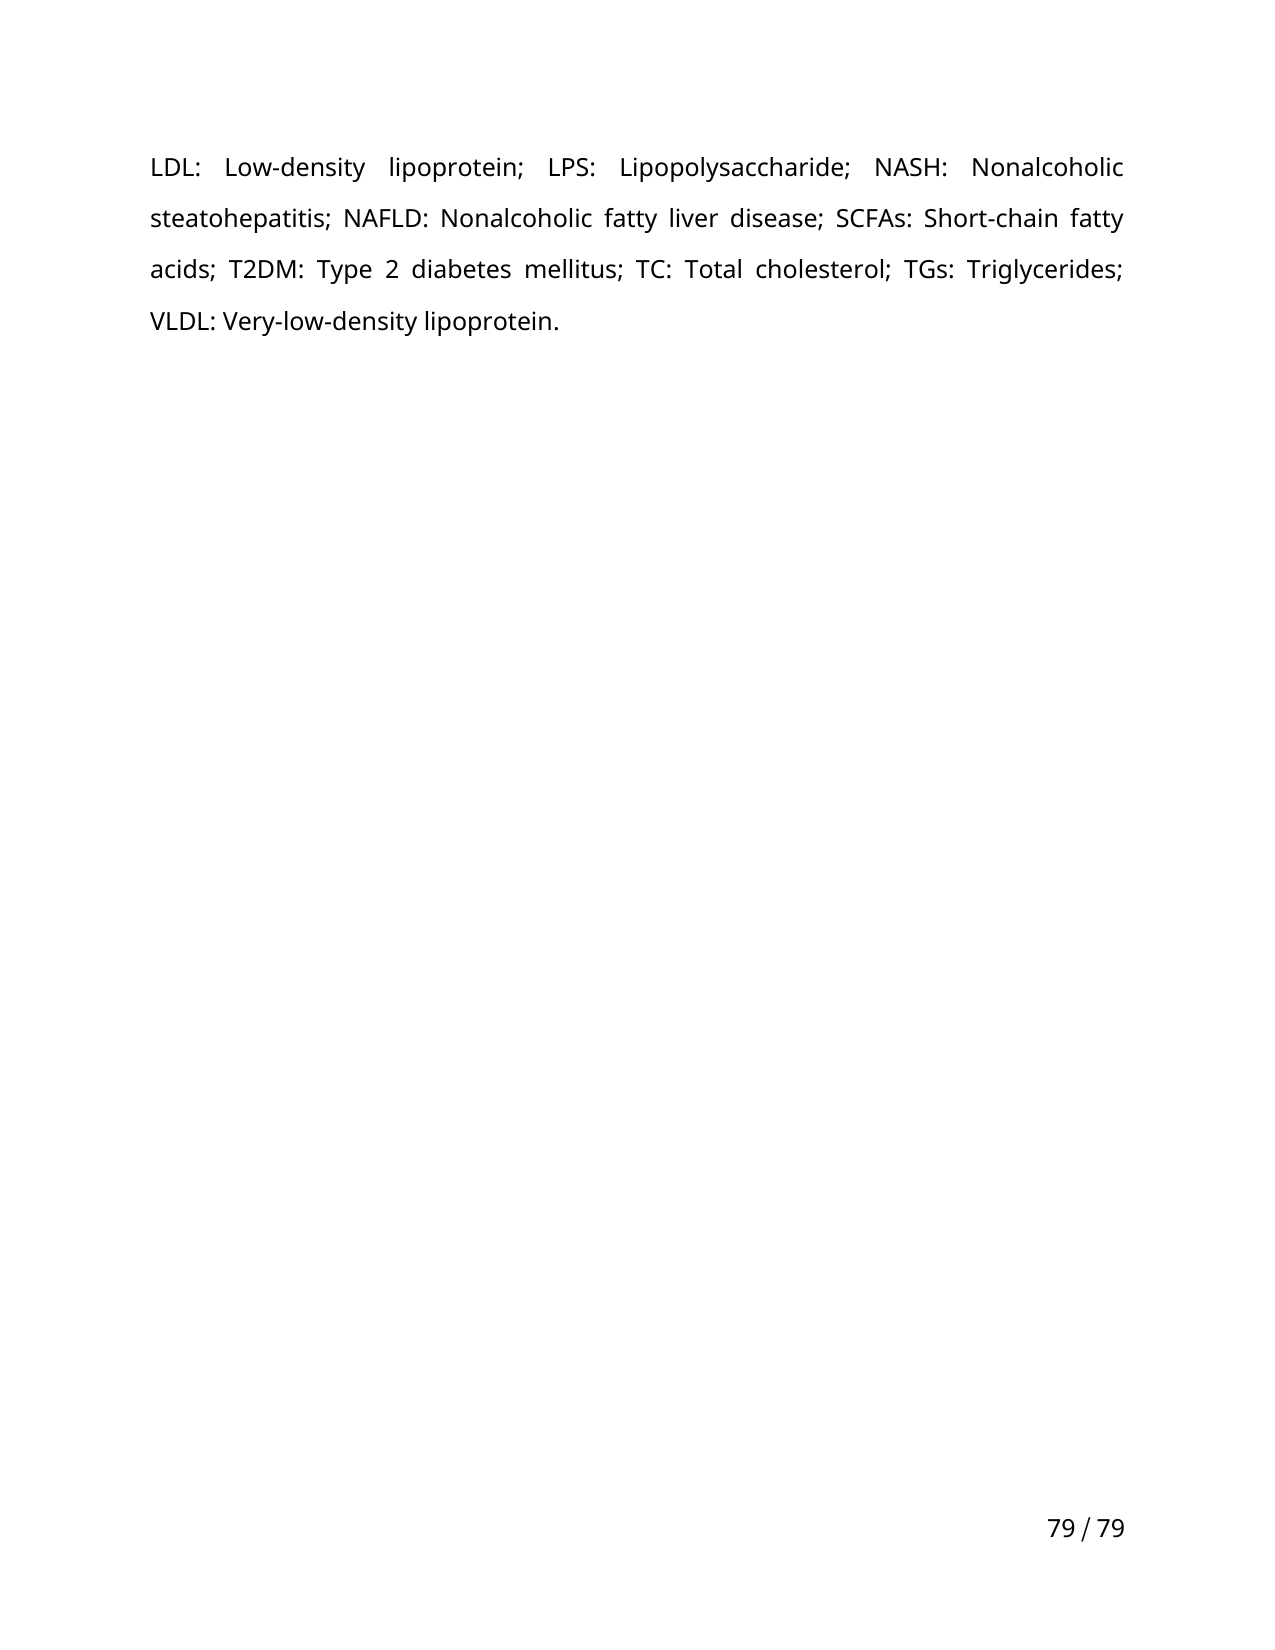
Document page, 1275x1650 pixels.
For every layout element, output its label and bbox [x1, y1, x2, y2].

text [150, 150, 1125, 337]
